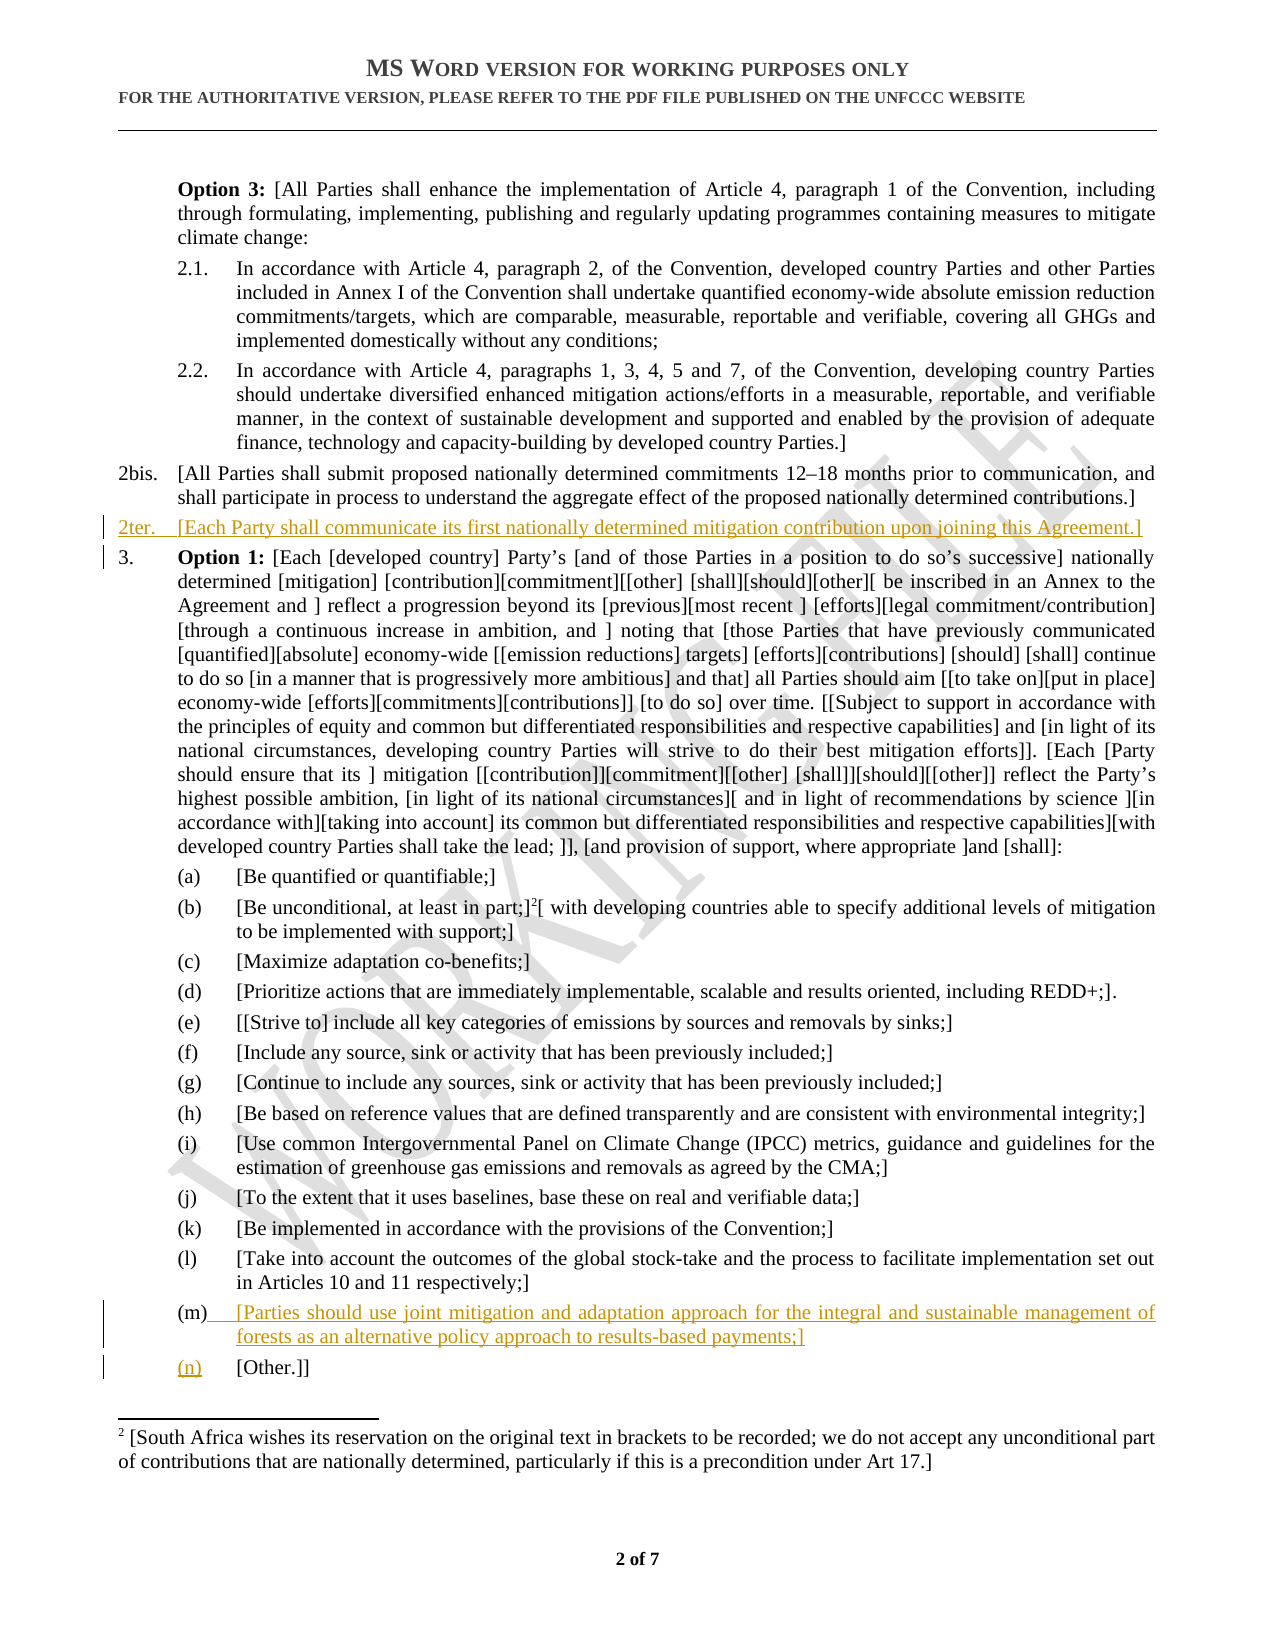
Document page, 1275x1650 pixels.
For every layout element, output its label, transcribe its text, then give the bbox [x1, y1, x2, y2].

text 2.1. In accordance with Article 4, paragraph 2, of the Convention, developed country Parties and other Parties included in Annex I of the Convention shall undertake quantified economy-wide absolute emission reduction commitments/targets, which are comparable, measurable, reportable and verifiable, covering all GHGs and implemented domestically without any conditions; [177, 256, 1157, 352]
text 2.2. In accordance with Article 4, paragraphs 1, 3, 4, 5 and 7, of the Convention, developing country Parties should undertake diversified enhanced mitigation actions/efforts in a measurable, reportable, and verifiable manner, in the context of sustainable development and supported and enabled by the provision of adequate finance, technology and capacity-building by developed country Parties.] [177, 358, 1157, 454]
text 3. Option 1: [Each [developed country] Party’s [and of those Parties in a position to do so’s successive] nationally determined [mitigation] [contribution][commitment][[other] [shall][should][other][ be inscribed in an Аnnex to the Agreement and ] reflect a progression beyond its [previous][most recent ] [efforts][legal commitment/contribution] [through a continuous increase in ambition, and ] noting that [those Parties that have previously communicated [quantified][absolute] economy-wide [[emission reductions] targets] [efforts][contributions] [should] [shall] continue to do so [in a manner that is progressively more ambitious] and that] all Parties should aim [[to take on][put in place] economy-wide [efforts][commitments][contributions]] [to do so] over time. [[Subject to support in accordance with the principles of equity and common but differentiated responsibilities and respective capabilities] and [in light of its national circumstances, developing country Parties will strive to do their best mitigation efforts]]. [Each [Party should ensure that its ] mitigation [[contribution]][commitment][[other] [shall]][should][[other]] reflect the Party’s highest possible ambition, [in light of its national circumstances][ and in light of recommendations by science ][in accordance with][taking into account] its common but differentiated responsibilities and respective capabilities][with developed country Parties shall take the lead; ]], [and provision of support, where appropriate ]and [shall]: [118, 545, 1157, 858]
text (a) [Be quantified or quantifiable;] [177, 864, 1157, 888]
text (b) [Be unconditional, at least in part;][ with developing countries able to specify additional levels of mitigation to be implemented with support;] [177, 895, 1157, 943]
text Option 3: [All Parties shall enhance the implementation of Article 4, paragraph 1 of the Convention, including through formulating, implementing, publishing and regularly updating programmes containing measures to mitigate climate change: [177, 177, 1157, 249]
text (h) [Be based on reference values that are defined transparently and are consistent with environmental integrity;] [177, 1101, 1157, 1125]
text (g) [Continue to include any sources, sink or activity that has been previously included;] [177, 1070, 1157, 1094]
text (c) [Maximize adaptation co-benefits;] [177, 949, 1157, 973]
text (k) [Be implemented in accordance with the provisions of the Convention;] [177, 1216, 1157, 1240]
text 2bis. [All Parties shall submit proposed nationally determined commitments 12–18 months prior to communication, and shall participate in process to understand the aggregate effect of the proposed nationally determined contributions.] [118, 461, 1157, 509]
text (f) [Include any source, sink or activity that has been previously included;] [177, 1040, 1157, 1064]
text (j) [To the extent that it uses baselines, base these on real and verifiable data;] [177, 1185, 1157, 1209]
text (e) [[Strive to] include all key categories of emissions by sources and removals by sinks;] [177, 1010, 1157, 1034]
text (d) [Prioritize actions that are immediately implementable, scalable and results oriented, including REDD+;]. [177, 979, 1157, 1003]
text (l) [Take into account the outcomes of the global stock-take and the process to facilitate implementation set out in Articles 10 and 11 respectively;] [177, 1246, 1157, 1294]
text (i) [Use common Intergovernmental Panel on Climate Change (IPCC) metrics, guidance and guidelines for the estimation of greenhouse gas emissions and removals as agreed by the CMA;] [177, 1131, 1157, 1179]
text (m) [177, 1300, 1157, 1348]
text [Other.]] [177, 1355, 1157, 1379]
